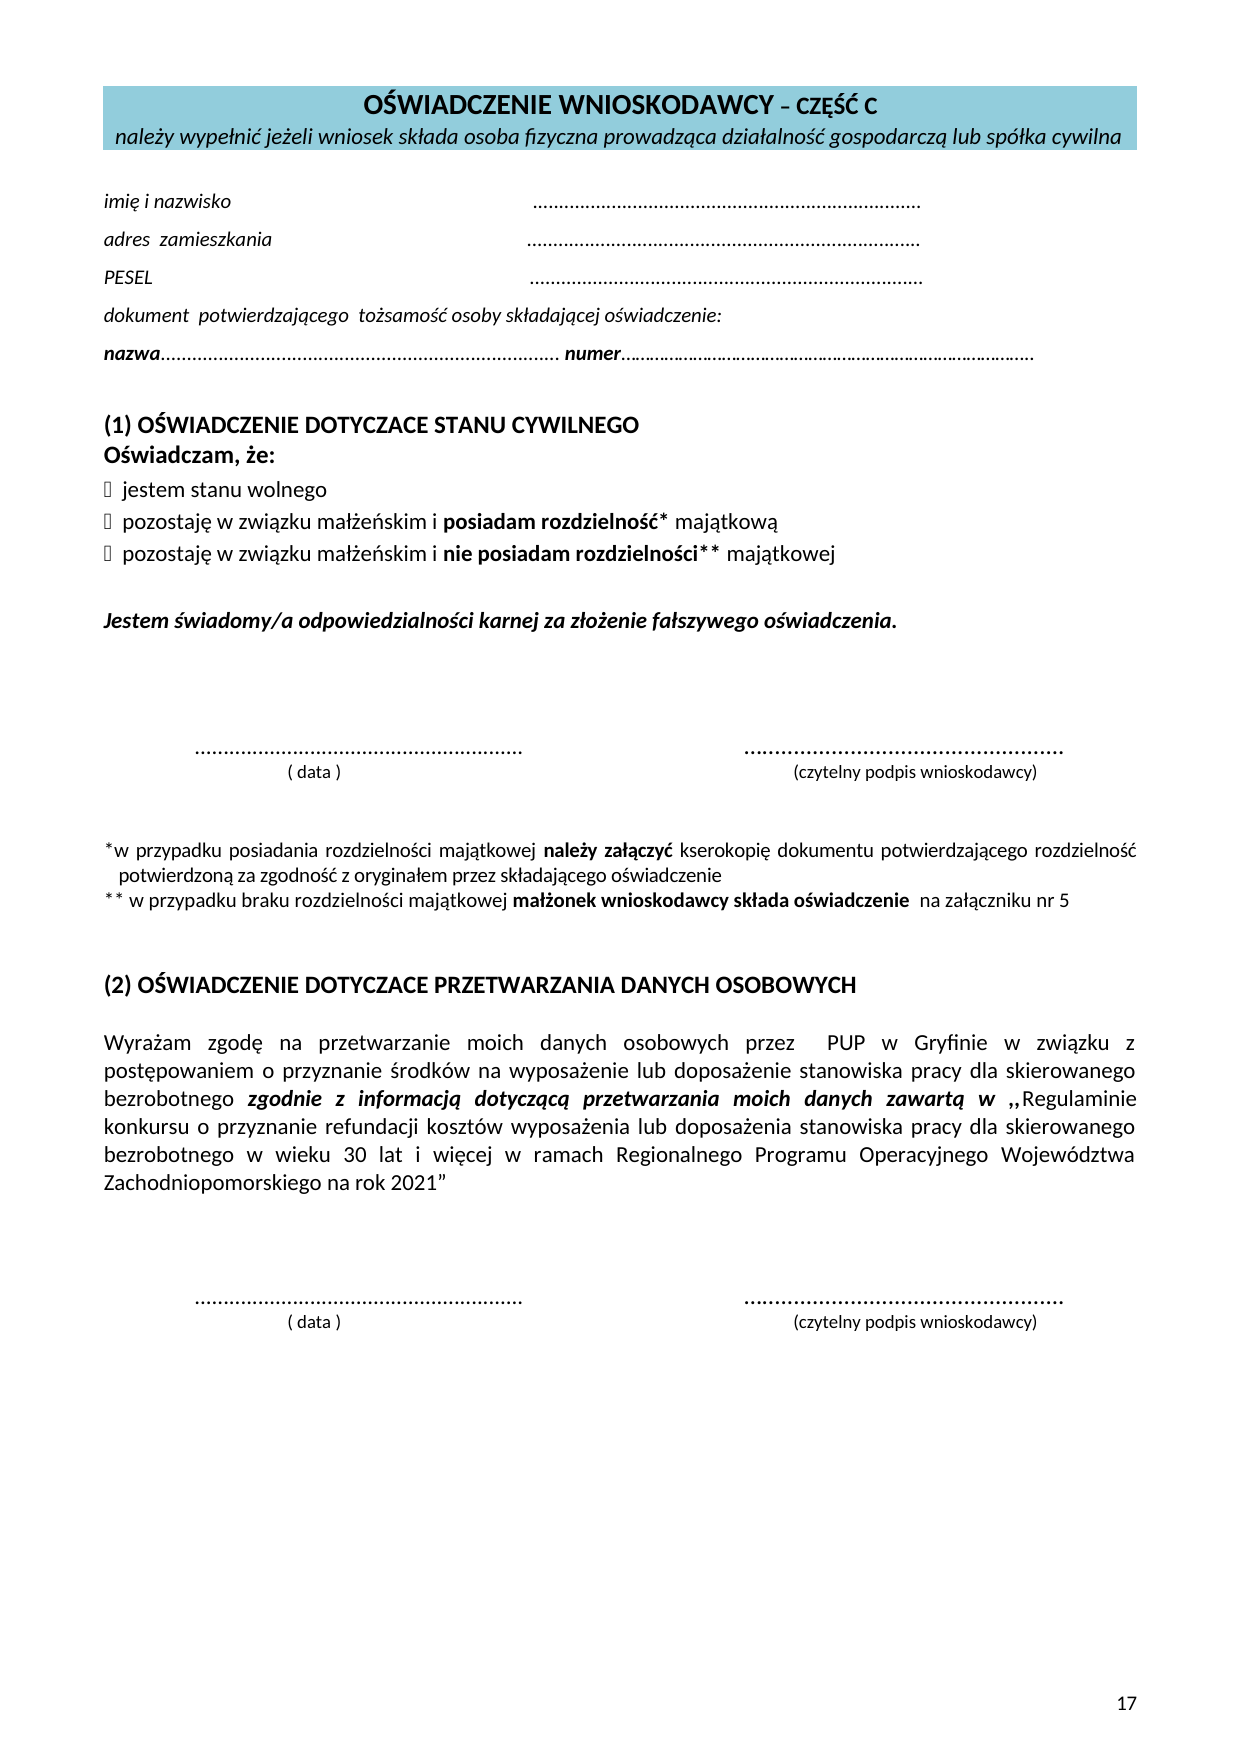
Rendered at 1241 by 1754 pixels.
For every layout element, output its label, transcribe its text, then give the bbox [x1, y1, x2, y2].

text OŚWIADCZENIE WNIOSKODAWCY – CZĘŚĆ C [103, 86, 1137, 122]
text jestem stanu wolnego [103, 475, 1137, 503]
text Wyrażam zgodę na przetwarzanie moich danych osobowych przez PUP w Gryfinie w związku z postępowaniem o przyznanie środków na wyposażenie lub doposażenie stanowiska pracy dla skierowanego bezrobotnego zgodnie z informacją dotyczącą przetwarzania moich danych zawartą w ,,Regulaminie konkursu o przyznanie refundacji kosztów wyposażenia lub doposażenia stanowiska pracy dla skierowanego bezrobotnego w wieku 30 lat i więcej w ramach Regionalnego Programu Operacyjnego Województwa Zachodniopomorskiego na rok 2021” [103, 1028, 1137, 1196]
text imię i nazwisko .......................................................................... [103, 188, 1137, 213]
text pozostaję w związku małżeńskim i nie posiadam rozdzielności** majątkowej [103, 539, 1137, 567]
subtitle (1) OŚWIADCZENIE DOTYCZACE STANU CYWILNEGO [103, 409, 1137, 440]
text ......................................................... …................................................ [194, 730, 1137, 761]
text należy wypełnić jeżeli wniosek składa osoba fizyczna prowadząca działalność gospodarczą lub spółka cywilna [103, 122, 1137, 150]
text ( data ) (czytelny podpis wnioskodawcy) [194, 761, 1137, 783]
text PESEL ........................................................................... [103, 264, 1137, 290]
text ......................................................... …................................................ [194, 1280, 1137, 1310]
text *w przypadku posiadania rozdzielności majątkowej należy załączyć kserokopię dokumentu potwierdzającego rozdzielność potwierdzoną za zgodność z oryginałem przez składającego oświadczenie [103, 837, 1137, 888]
text dokument potwierdzającego tożsamość osoby składającej oświadczenie: nazwa............................................................................ numer………………………………………………………………………….. [103, 302, 1137, 366]
subtitle (2) OŚWIADCZENIE DOTYCZACE PRZETWARZANIA DANYCH OSOBOWYCH [103, 969, 1137, 1000]
text pozostaję w związku małżeńskim i posiadam rozdzielność* majątkową [103, 507, 1137, 535]
text adres zamieszkania ........................................................................... [103, 226, 1137, 252]
text ( data ) (czytelny podpis wnioskodawcy) [194, 1310, 1137, 1333]
text Jestem świadomy/a odpowiedzialności karnej za złożenie fałszywego oświadczenia. [103, 606, 1137, 634]
text ** w przypadku braku rozdzielności majątkowej małżonek wnioskodawcy składa oświadczenie na załączniku nr 5 [103, 888, 1137, 913]
text Oświadczam, że: [103, 440, 1137, 470]
